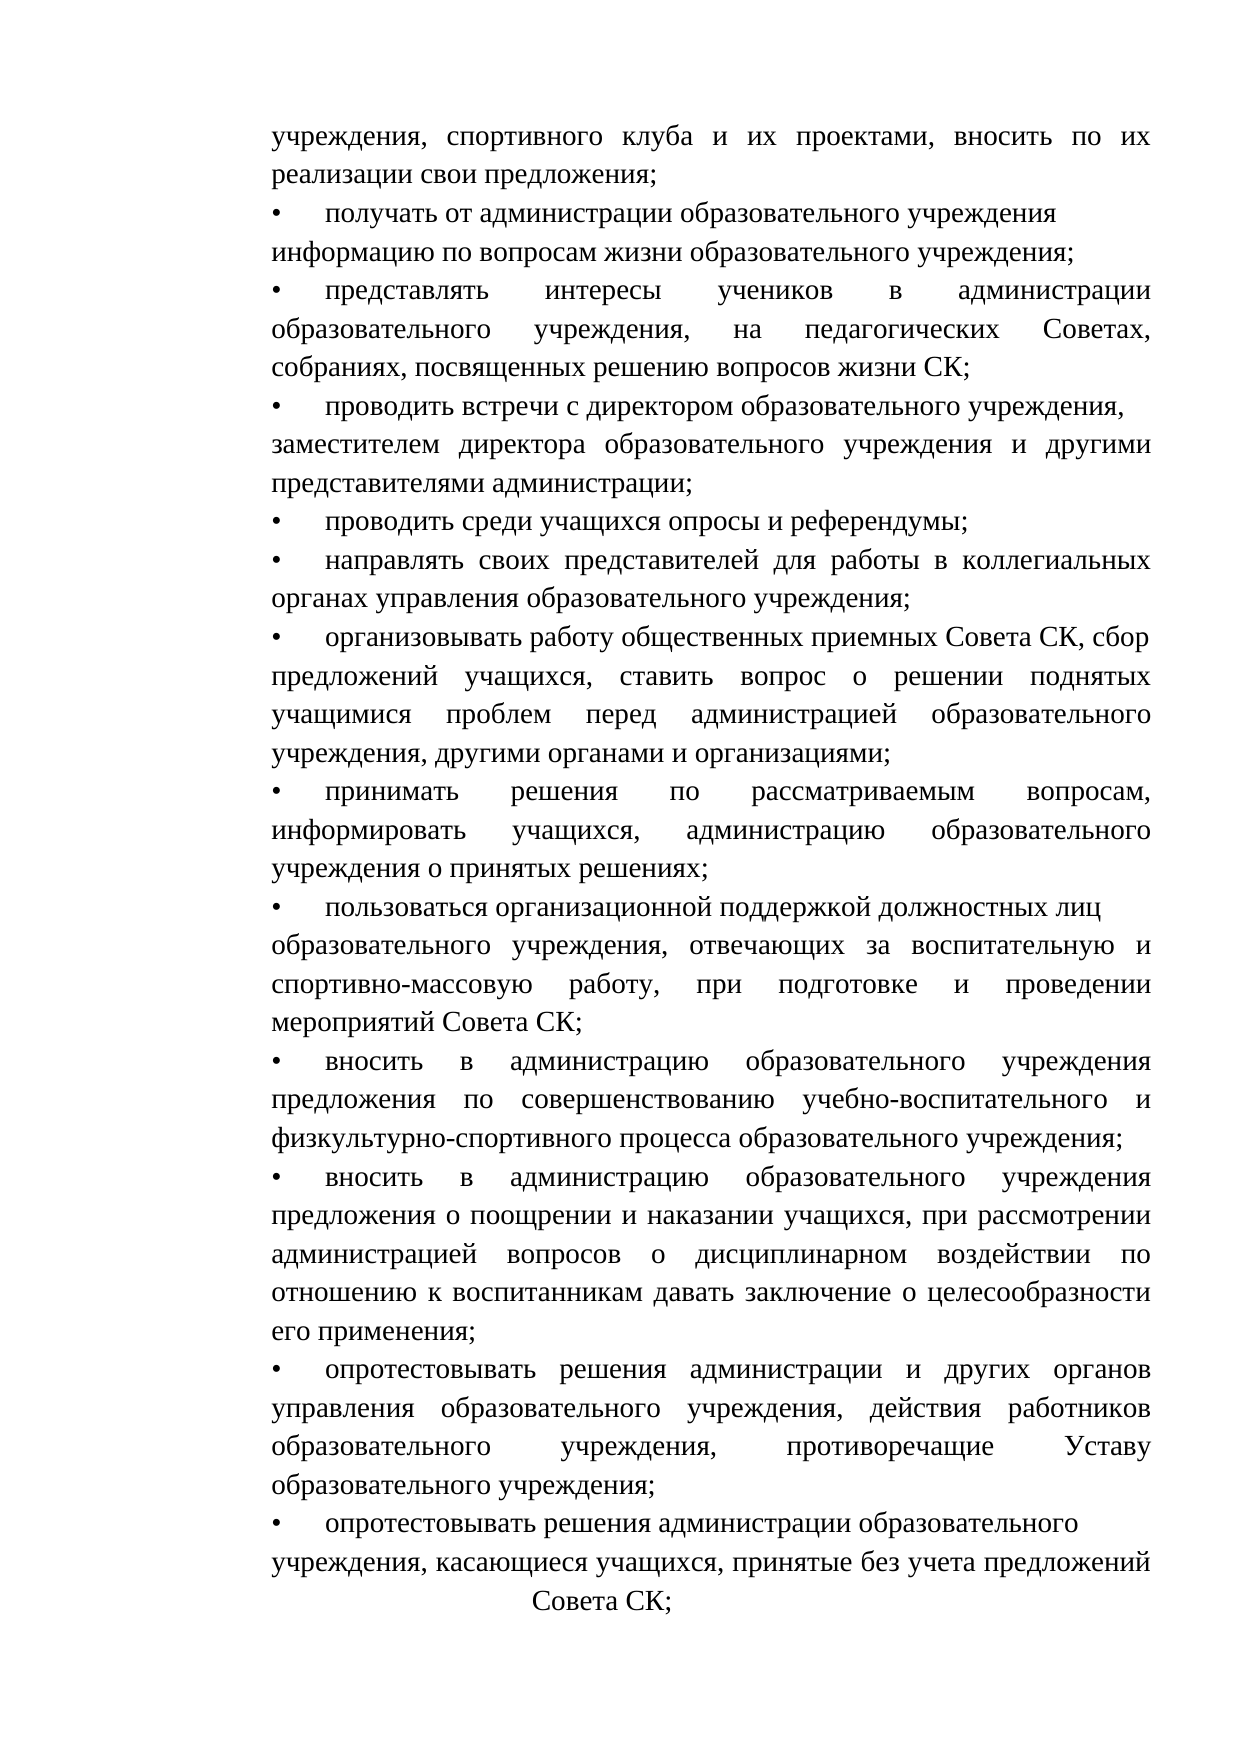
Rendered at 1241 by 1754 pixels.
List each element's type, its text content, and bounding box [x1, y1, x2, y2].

list образовательного учреждения, отвечающих за воспитательную и спортивно-массовую работу, при подготовке и проведении мероприятий Совета СК; [271, 927, 1152, 1038]
list • опротестовывать решения администрации образовательного [271, 1506, 1152, 1539]
list • опротестовывать решения администрации и других органов управления образовательного учреждения, действия работников образовательного учреждения, противоречащие Уставу образовательного учреждения; [271, 1351, 1152, 1501]
list • вносить в администрацию образовательного учреждения предложения о поощрении и наказании учащихся, при рассмотрении администрацией вопросов о дисциплинарном воздействии по отношению к воспитанникам давать заключение о целесообразности его применения; [271, 1159, 1152, 1346]
list • принимать решения по рассматриваемым вопросам, информировать учащихся, администрацию образовательного учреждения о принятых решениях; [271, 773, 1152, 884]
list • проводить среди учащихся опросы и референдумы; [271, 503, 1152, 537]
list • проводить встречи с директором образовательного учреждения, [271, 388, 1152, 421]
list • представлять интересы учеников в администрации образовательного учреждения, на педагогических Советах, собраниях, посвященных решению вопросов жизни СК; [271, 272, 1152, 383]
list • пользоваться организационной поддержкой должностных лиц [271, 889, 1152, 922]
list • вносить в администрацию образовательного учреждения предложения по совершенствованию учебно-воспитательного и физкультурно-спортивного процесса образовательного учреждения; [271, 1043, 1152, 1154]
list учреждения, спортивного клуба и их проектами, вносить по их реализации свои предложения; [271, 118, 1152, 190]
list предложений учащихся, ставить вопрос о решении поднятых учащимися проблем перед администрацией образовательного учреждения, другими органами и организациями; [271, 658, 1152, 768]
list учреждения, касающиеся учащихся, принятые без учета предложений Совета СК; [271, 1544, 1152, 1616]
list • направлять своих представителей для работы в коллегиальных органах управления образовательного учреждения; [271, 542, 1152, 614]
list • организовывать работу общественных приемных Совета СК, сбор [271, 619, 1152, 653]
list информацию по вопросам жизни образовательного учреждения; [271, 234, 1152, 267]
list заместителем директора образовательного учреждения и другими представителями администрации; [271, 426, 1152, 498]
list • получать от администрации образовательного учреждения [271, 195, 1152, 229]
